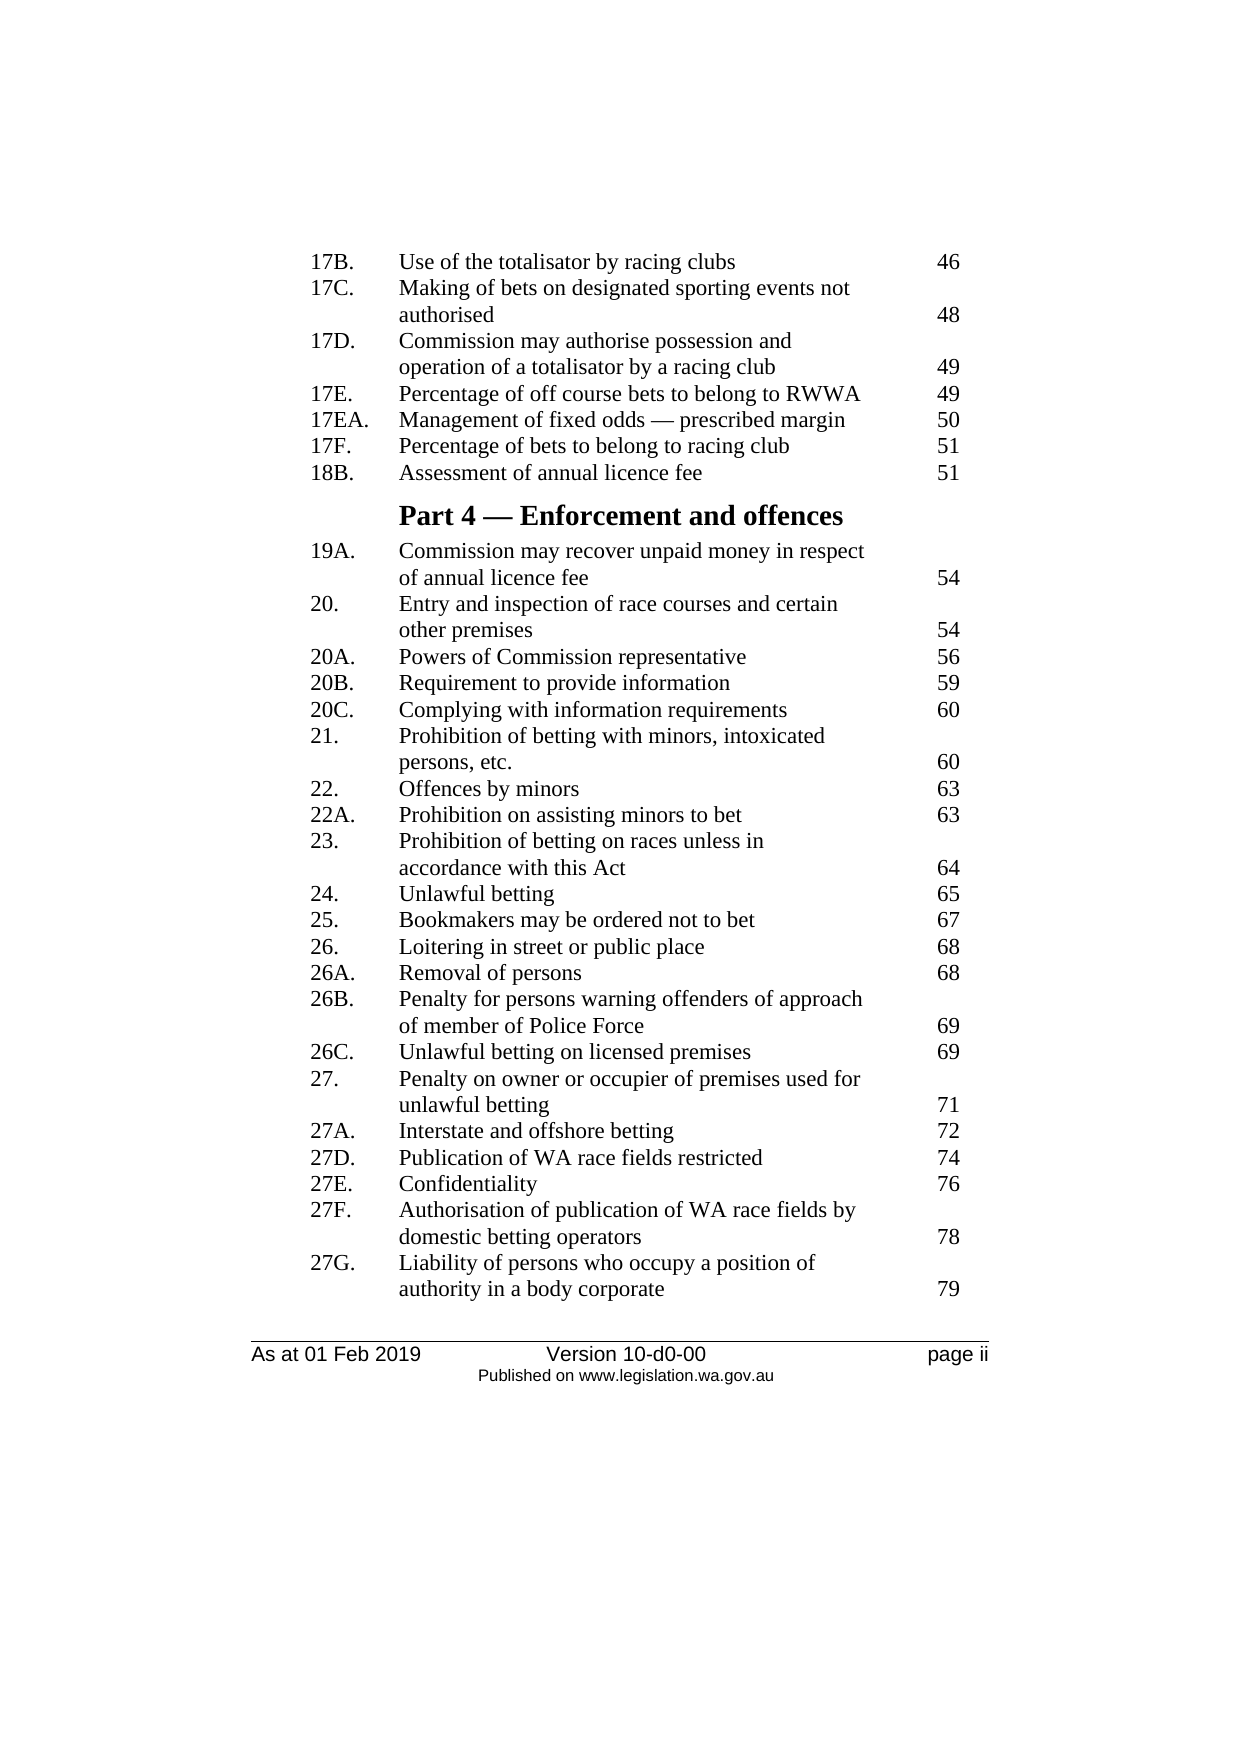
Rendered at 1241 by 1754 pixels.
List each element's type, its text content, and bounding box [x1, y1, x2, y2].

text 19A. Commission may recover unpaid money in respect of annual licence fee 54 [310, 537, 871, 590]
text 26A. Removal of persons 68 [310, 959, 871, 986]
text 22A. Prohibition on assisting minors to bet 63 [310, 801, 871, 827]
text 27A. Interstate and offshore betting 72 [310, 1117, 871, 1144]
text 27D. Publication of WA race fields restricted 74 [310, 1144, 871, 1170]
text 26C. Unlawful betting on licensed premises 69 [310, 1038, 871, 1064]
text 27F. Authorisation of publication of WA race fields by domestic betting operators 78 [310, 1196, 871, 1249]
text 23. Prohibition of betting on races unless in accordance with this Act 64 [310, 827, 871, 880]
text 17C. Making of bets on designated sporting events not authorised 48 [310, 274, 871, 327]
text 27G. Liability of persons who occupy a position of authority in a body corporate 79 [310, 1249, 871, 1302]
text 17F. Percentage of bets to belong to racing club 51 [310, 432, 871, 459]
text 24. Unlawful betting 65 [310, 880, 871, 906]
text 17B. Use of the totalisator by racing clubs 46 [310, 248, 871, 274]
text Part 4 — Enforcement and offences [399, 498, 871, 531]
text 25. Bookmakers may be ordered not to bet 67 [310, 906, 871, 933]
text 21. Prohibition of betting with minors, intoxicated persons, etc. 60 [310, 722, 871, 775]
text 22. Offences by minors 63 [310, 775, 871, 801]
text 20. Entry and inspection of race courses and certain other premises 54 [310, 590, 871, 643]
text 26. Loitering in street or public place 68 [310, 933, 871, 959]
text 20B. Requirement to provide information 59 [310, 669, 871, 696]
text 27. Penalty on owner or occupier of premises used for unlawful betting 71 [310, 1064, 871, 1117]
text 20A. Powers of Commission representative 56 [310, 643, 871, 669]
text 26B. Penalty for persons warning offenders of approach of member of Police Force 69 [310, 986, 871, 1038]
text 17EA. Management of fixed odds — prescribed margin 50 [310, 406, 871, 432]
text 27E. Confidentiality 76 [310, 1170, 871, 1196]
text 17E. Percentage of off course bets to belong to RWWA 49 [310, 380, 871, 406]
text 20C. Complying with information requirements 60 [310, 696, 871, 722]
text 18B. Assessment of annual licence fee 51 [310, 459, 871, 485]
text 17D. Commission may authorise possession and operation of a totalisator by a racing club 49 [310, 327, 871, 380]
